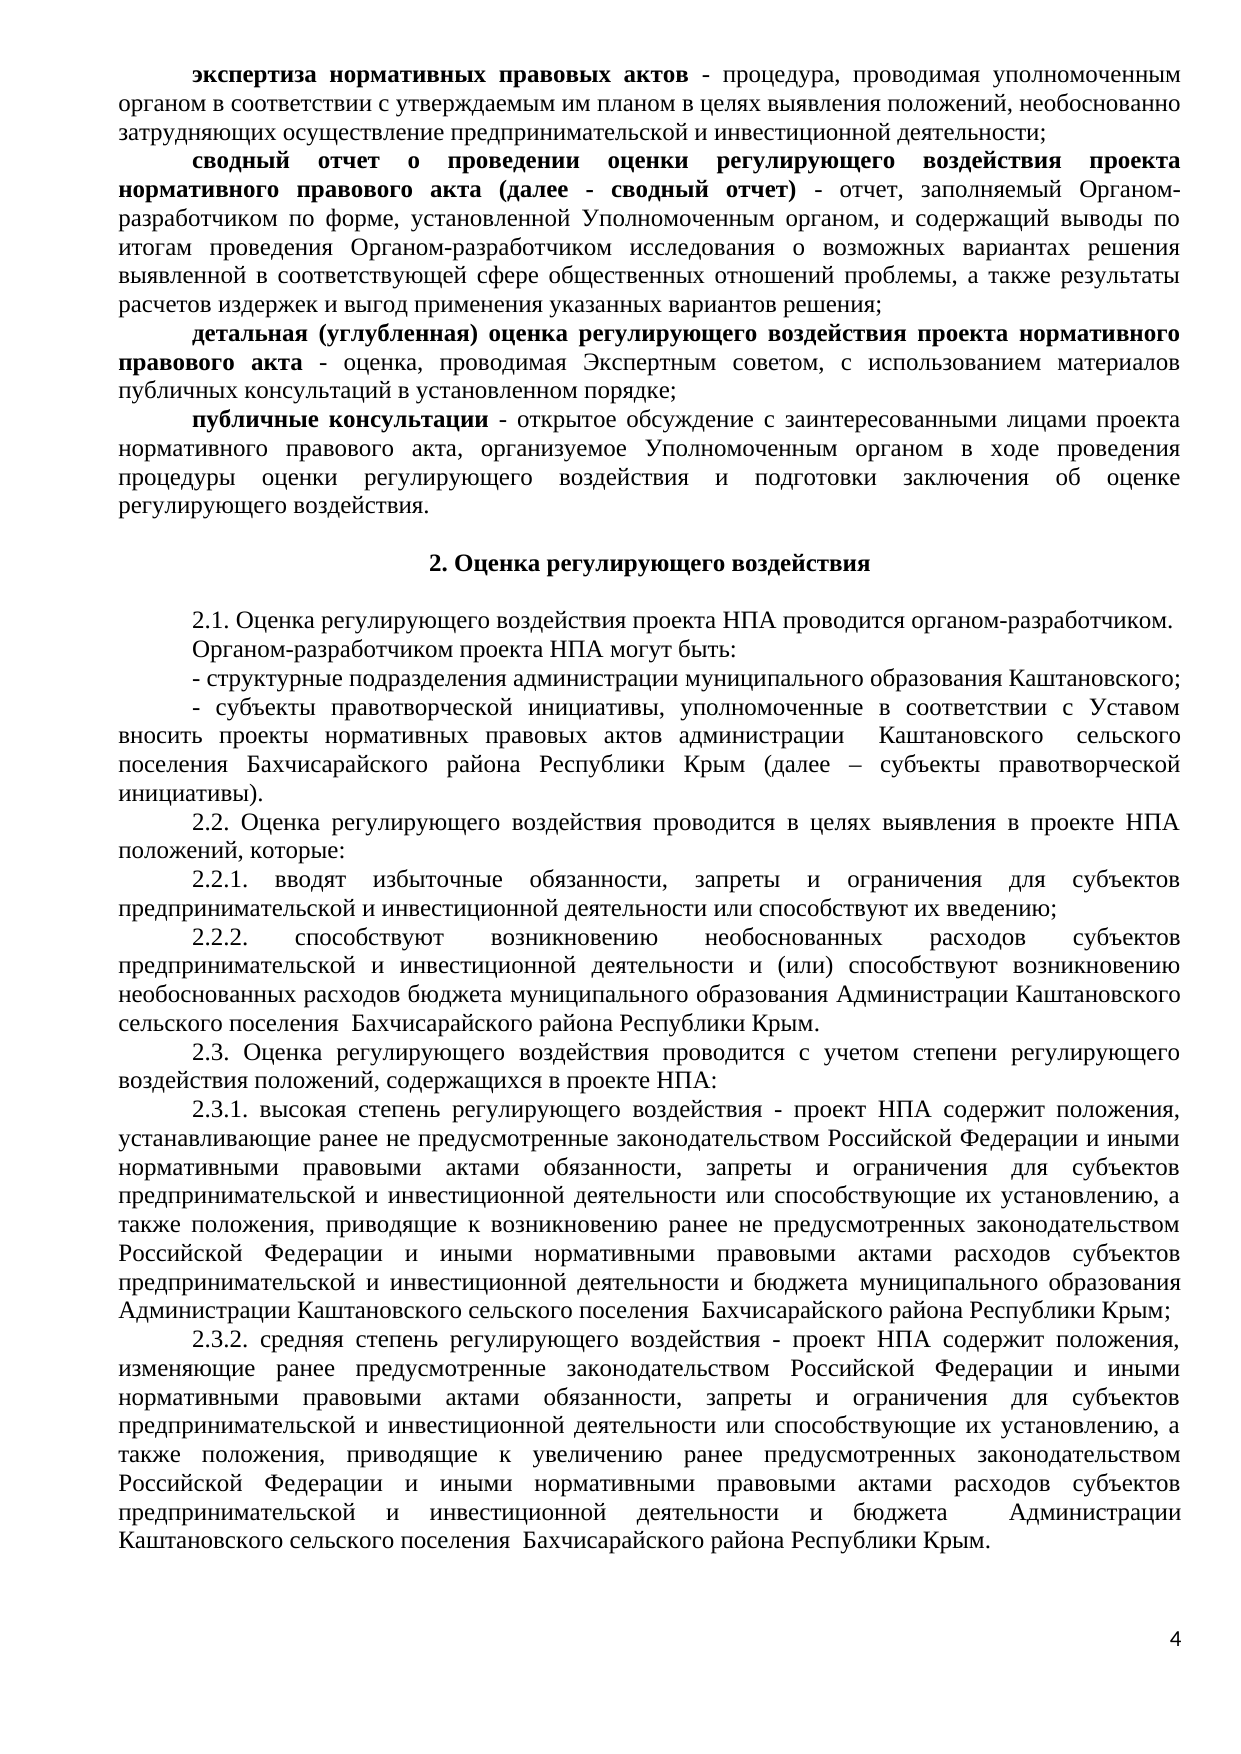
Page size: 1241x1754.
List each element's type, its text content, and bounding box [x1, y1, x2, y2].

text Органом-разработчиком проекта НПА могут быть: [118, 634, 1181, 663]
text публичные консультации - открытое обсуждение с заинтересованными лицами проекта нормативного правового акта, организуемое Уполномоченным органом в ходе проведения процедуры оценки регулирующего воздействия и подготовки заключения об оценке регулирующего воздействия. [118, 404, 1181, 519]
text 2. Оценка регулирующего воздействия [118, 548, 1181, 577]
text 2.2.2. способствуют возникновению необоснованных расходов субъектов предпринимательской и инвестиционной деятельности и (или) способствуют возникновению необоснованных расходов бюджета муниципального образования Администрации Каштановского сельского поселения Бахчисарайского района Республики Крым. [118, 922, 1181, 1037]
text - структурные подразделения администрации муниципального образования Каштановского; [118, 663, 1181, 692]
text 2.2. Оценка регулирующего воздействия проводится в целях выявления в проекте НПА положений, которые: [118, 807, 1181, 864]
text 2.1. Оценка регулирующего воздействия проекта НПА проводится органом-разработчиком. [118, 605, 1181, 634]
text 2.3. Оценка регулирующего воздействия проводится с учетом степени регулирующего воздействия положений, содержащихся в проекте НПА: [118, 1037, 1181, 1094]
text 2.2.1. вводят избыточные обязанности, запреты и ограничения для субъектов предпринимательской и инвестиционной деятельности или способствуют их введению; [118, 864, 1181, 922]
text - субъекты правотворческой инициативы, уполномоченные в соответствии с Уставом вносить проекты нормативных правовых актов администрации Каштановского сельского поселения Бахчисарайского района Республики Крым (далее – субъекты правотворческой инициативы). [118, 692, 1181, 807]
text 2.3.2. средняя степень регулирующего воздействия - проект НПА содержит положения, изменяющие ранее предусмотренные законодательством Российской Федерации и иными нормативными правовыми актами обязанности, запреты и ограничения для субъектов предпринимательской и инвестиционной деятельности или способствующие их установлению, а также положения, приводящие к увеличению ранее предусмотренных законодательством Российской Федерации и иными нормативными правовыми актами расходов субъектов предпринимательской и инвестиционной деятельности и бюджета Администрации Каштановского сельского поселения Бахчисарайского района Республики Крым. [118, 1324, 1181, 1554]
text детальная (углубленная) оценка регулирующего воздействия проекта нормативного правового акта - оценка, проводимая Экспертным советом, с использованием материалов публичных консультаций в установленном порядке; [118, 318, 1181, 404]
text сводный отчет о проведении оценки регулирующего воздействия проекта нормативного правового акта (далее - сводный отчет) - отчет, заполняемый Органом-разработчиком по форме, установленной Уполномоченным органом, и содержащий выводы по итогам проведения Органом-разработчиком исследования о возможных вариантах решения выявленной в соответствующей сфере общественных отношений проблемы, а также результаты расчетов издержек и выгод применения указанных вариантов решения; [118, 145, 1181, 318]
text экспертиза нормативных правовых актов - процедура, проводимая уполномоченным органом в соответствии с утверждаемым им планом в целях выявления положений, необоснованно затрудняющих осуществление предпринимательской и инвестиционной деятельности; [118, 59, 1181, 145]
text 2.3.1. высокая степень регулирующего воздействия - проект НПА содержит положения, устанавливающие ранее не предусмотренные законодательством Российской Федерации и иными нормативными правовыми актами обязанности, запреты и ограничения для субъектов предпринимательской и инвестиционной деятельности или способствующие их установлению, а также положения, приводящие к возникновению ранее не предусмотренных законодательством Российской Федерации и иными нормативными правовыми актами расходов субъектов предпринимательской и инвестиционной деятельности и бюджета муниципального образования Администрации Каштановского сельского поселения Бахчисарайского района Республики Крым; [118, 1094, 1181, 1324]
